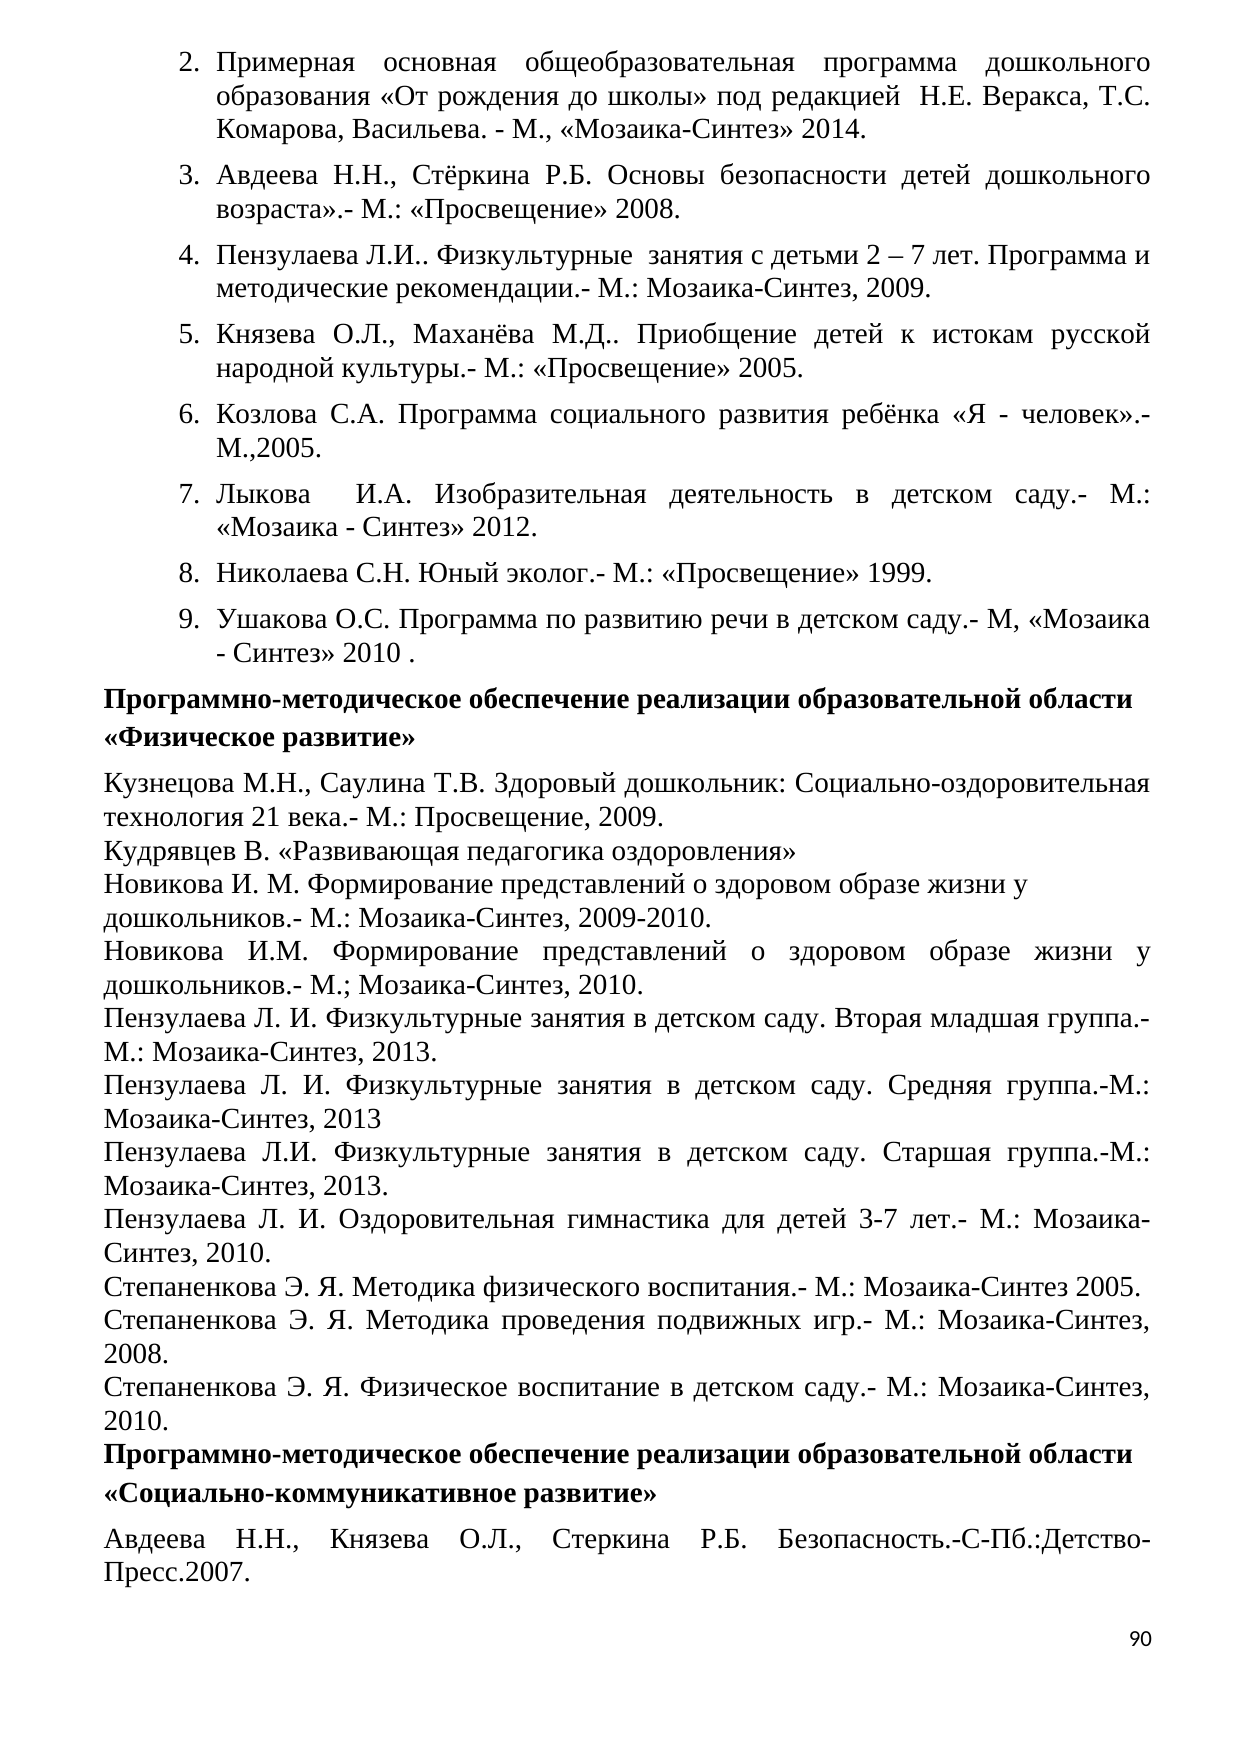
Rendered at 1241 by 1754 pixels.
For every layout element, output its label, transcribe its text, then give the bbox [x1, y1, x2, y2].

text Программно-методическое обеспечение реализации образовательной области [103, 1436, 1152, 1470]
text Пензулаева Л. И. Физкультурные занятия в детском саду. Средняя группа.-М.: Мозаика-Синтез, 2013 [103, 1067, 1152, 1134]
text Программно-методическое обеспечение реализации образовательной области [103, 681, 1152, 714]
list Ушакова О.С. Программа по развитию речи в детском саду.- М, «Мозаика - Синтез» 2010 . [178, 601, 1152, 668]
text Пензулаева Л. И. Физкультурные занятия в детском саду. Вторая младшая группа.-М.: Мозаика-Синтез, 2013. [103, 1000, 1152, 1067]
text Степаненкова Э. Я. Методика физического воспитания.- М.: Мозаика-Синтез 2005. [103, 1269, 1152, 1302]
text Авдеева Н.Н., Князева О.Л., Стеркина Р.Б. Безопасность.-С-Пб.:Детство-Пресс.2007. [103, 1521, 1152, 1588]
list Козлова С.А. Программа социального развития ребёнка «Я - человек».-М.,2005. [178, 396, 1152, 463]
list Авдеева Н.Н., Стёркина Р.Б. Основы безопасности детей дошкольного возраста».- М.: «Просвещение» 2008. [178, 157, 1152, 224]
text «Социально-коммуникативное развитие» [103, 1475, 1152, 1508]
list Николаева С.Н. Юный эколог.- М.: «Просвещение» 1999. [178, 555, 1152, 589]
text Степаненкова Э. Я. Методика проведения подвижных игр.- М.: Мозаика-Синтез, 2008. [103, 1302, 1152, 1369]
text Пензулаева Л.И. Физкультурные занятия в детском саду. Старшая группа.-М.: Мозаика-Синтез, 2013. [103, 1134, 1152, 1202]
text «Физическое развитие» [103, 719, 1152, 753]
list Лыкова И.А. Изобразительная деятельность в детском саду.- М.: «Мозаика - Синтез» 2012. [178, 476, 1152, 543]
list Примерная основная общеобразовательная программа дошкольного образования «От рождения до школы» под редакцией Н.Е. Веракса, Т.С. Комарова, Васильева. - М., «Мозаика-Синтез» 2014. [178, 44, 1152, 145]
list Князева О.Л., Маханёва М.Д.. Приобщение детей к истокам русской народной культуры.- М.: «Просвещение» 2005. [178, 317, 1152, 384]
text Кудрявцев В. «Развивающая педагогика оздоровления» [103, 833, 1152, 866]
text Степаненкова Э. Я. Физическое воспитание в детском саду.- М.: Мозаика-Синтез, 2010. [103, 1369, 1152, 1436]
text дошкольников.- М.: Мозаика-Синтез, 2009-2010. [103, 900, 1152, 933]
text Кузнецова М.Н., Саулина Т.В. Здоровый дошкольник: Социально-оздоровительная технология 21 века.- М.: Просвещение, 2009. [103, 766, 1152, 833]
list Пензулаева Л.И.. Физкультурные занятия с детьми 2 – 7 лет. Программа и методические рекомендации.- М.: Мозаика-Синтез, 2009. [178, 237, 1152, 304]
text Новикова И.М. Формирование представлений о здоровом образе жизни у дошкольников.- М.; Мозаика-Синтез, 2010. [103, 933, 1152, 1000]
text Пензулаева Л. И. Оздоровительная гимнастика для детей 3-7 лет.- М.: Мозаика-Синтез, 2010. [103, 1202, 1152, 1269]
text Новикова И. М. Формирование представлений о здоровом образе жизни у [103, 866, 1152, 900]
